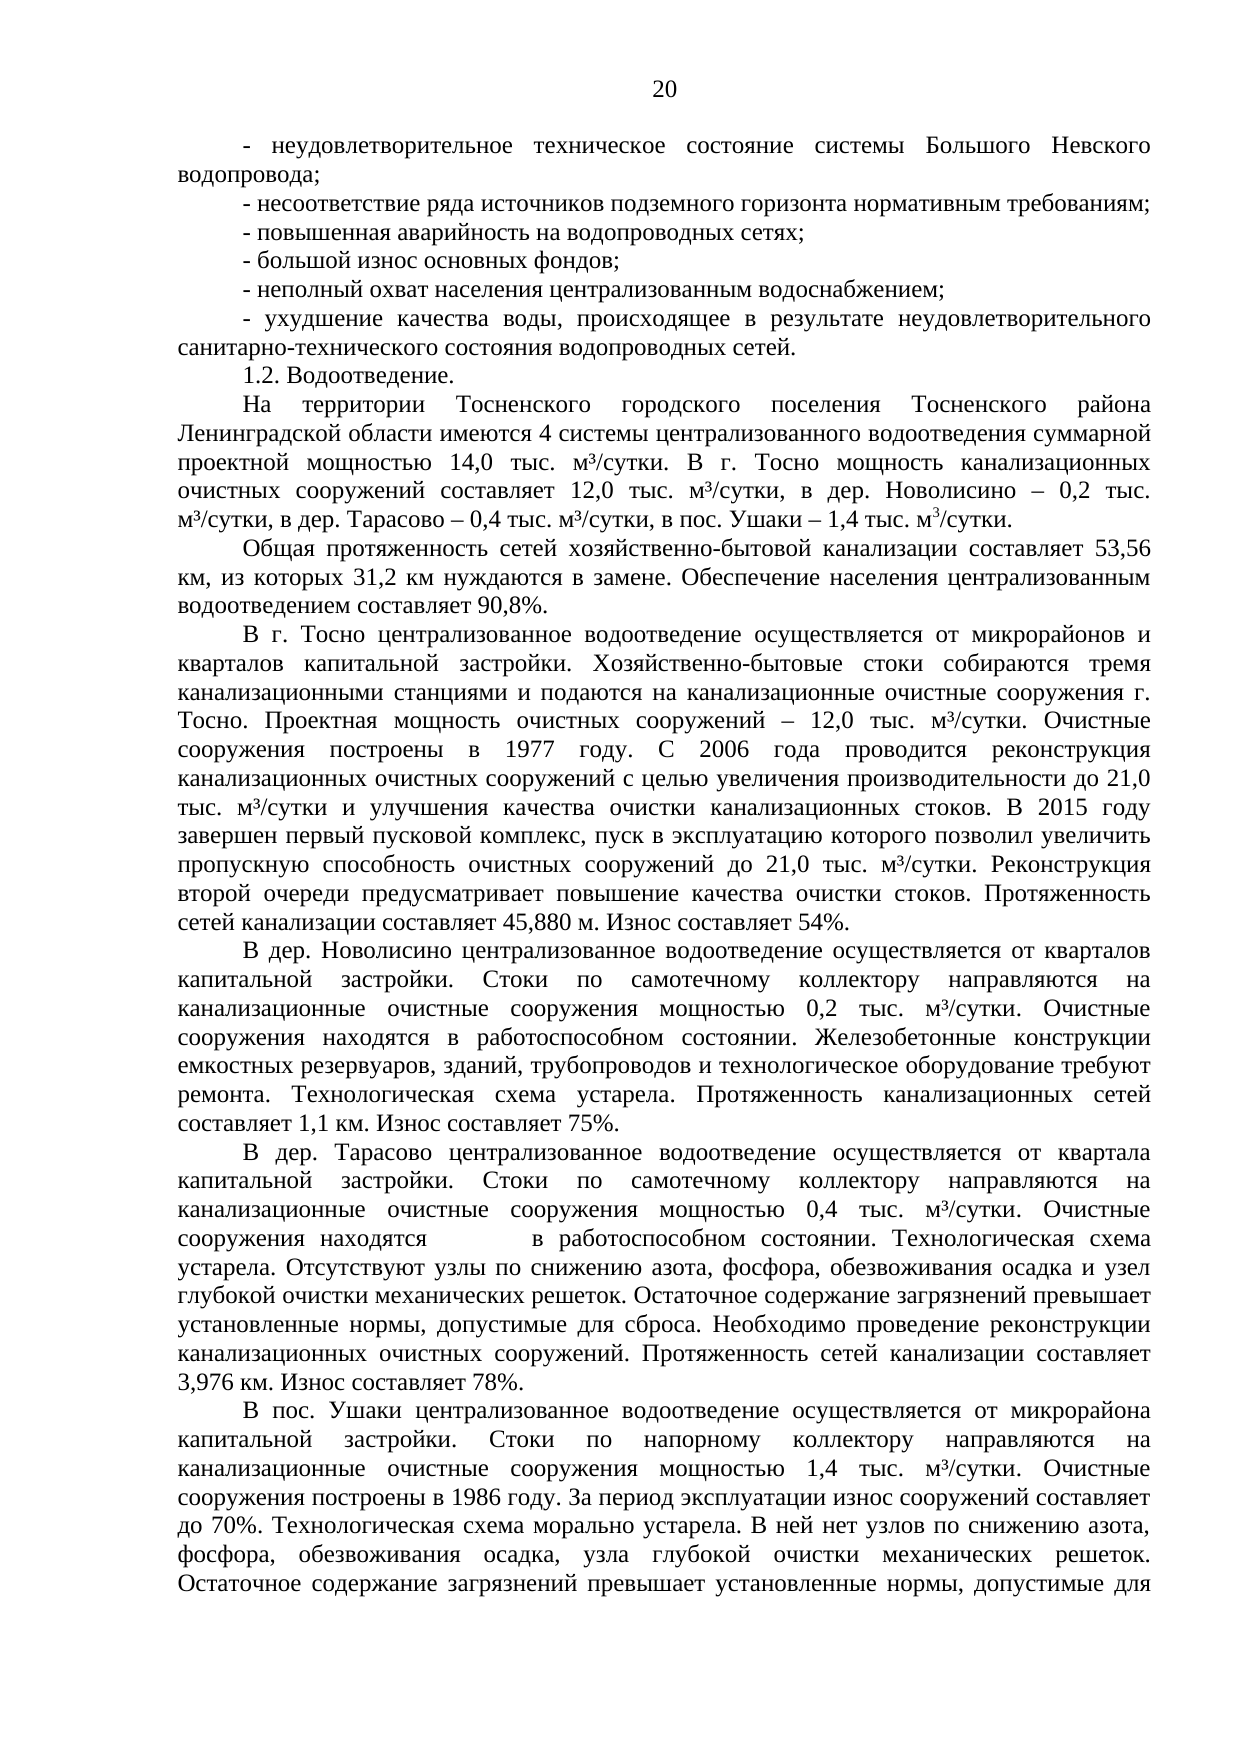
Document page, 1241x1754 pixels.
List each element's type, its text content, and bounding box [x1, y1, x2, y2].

text - повышенная аварийность на водопроводных сетях; [177, 217, 1152, 246]
text Общая протяженность сетей хозяйственно-бытовой канализации составляет 53,56 км, из которых 31,2 км нуждаются в замене. Обеспечение населения централизованным водоотведением составляет 90,8%. [177, 533, 1152, 619]
text На территории Тосненского городского поселения Тосненского района Ленинградской области имеются 4 системы централизованного водоотведения суммарной проектной мощностью 14,0 тыс. м³/сутки. В г. Тосно мощность канализационных очистных сооружений составляет 12,0 тыс. м³/сутки, в дер. Новолисино – 0,2 тыс. м³/сутки, в дер. Тарасово – 0,4 тыс. м³/сутки, в пос. Ушаки – 1,4 тыс. м3/сутки. [177, 389, 1152, 533]
text - неудовлетворительное техническое состояние системы Большого Невского водопровода; [177, 131, 1152, 188]
text В г. Тосно централизованное водоотведение осуществляется от микрорайонов и кварталов капитальной застройки. Хозяйственно-бытовые стоки собираются тремя канализационными станциями и подаются на канализационные очистные сооружения г. Тосно. Проектная мощность очистных сооружений – 12,0 тыс. м³/сутки. Очистные сооружения построены в 1977 году. С 2006 года проводится реконструкция канализационных очистных сооружений с целью увеличения производительности до 21,0 тыс. м³/сутки и улучшения качества очистки канализационных стоков. В 2015 году завершен первый пусковой комплекс, пуск в эксплуатацию которого позволил увеличить пропускную способность очистных сооружений до 21,0 тыс. м³/сутки. Реконструкция второй очереди предусматривает повышение качества очистки стоков. Протяженность сетей канализации составляет 45,880 м. Износ составляет 54%. [177, 619, 1152, 936]
text В дер. Новолисино централизованное водоотведение осуществляется от кварталов капитальной застройки. Стоки по самотечному коллектору направляются на канализационные очистные сооружения мощностью 0,2 тыс. м³/сутки. Очистные сооружения находятся в работоспособном состоянии. Железобетонные конструкции емкостных резервуаров, зданий, трубопроводов и технологическое оборудование требуют ремонта. Технологическая схема устарела. Протяженность канализационных сетей составляет 1,1 км. Износ составляет 75%. [177, 936, 1152, 1137]
text - ухудшение качества воды, происходящее в результате неудовлетворительного санитарно-технического состояния водопроводных сетей. [177, 303, 1152, 361]
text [177, 1396, 1152, 1597]
text 1.2. Водоотведение. [177, 361, 1152, 389]
text - несоответствие ряда источников подземного горизонта нормативным требованиям; [177, 188, 1152, 217]
text - большой износ основных фондов; [177, 246, 1152, 274]
text В дер. Тарасово централизованное водоотведение осуществляется от квартала капитальной застройки. Стоки по самотечному коллектору направляются на канализационные очистные сооружения мощностью 0,4 тыс. м³/сутки. Очистные сооружения находятся в работоспособном состоянии. Технологическая схема устарела. Отсутствуют узлы по снижению азота, фосфора, обезвоживания осадка и узел глубокой очистки механических решеток. Остаточное содержание загрязнений превышает установленные нормы, допустимые для сброса. Необходимо проведение реконструкции канализационных очистных сооружений. Протяженность сетей канализации составляет 3,976 км. Износ составляет 78%. [177, 1137, 1152, 1396]
text - неполный охват населения централизованным водоснабжением; [177, 274, 1152, 303]
